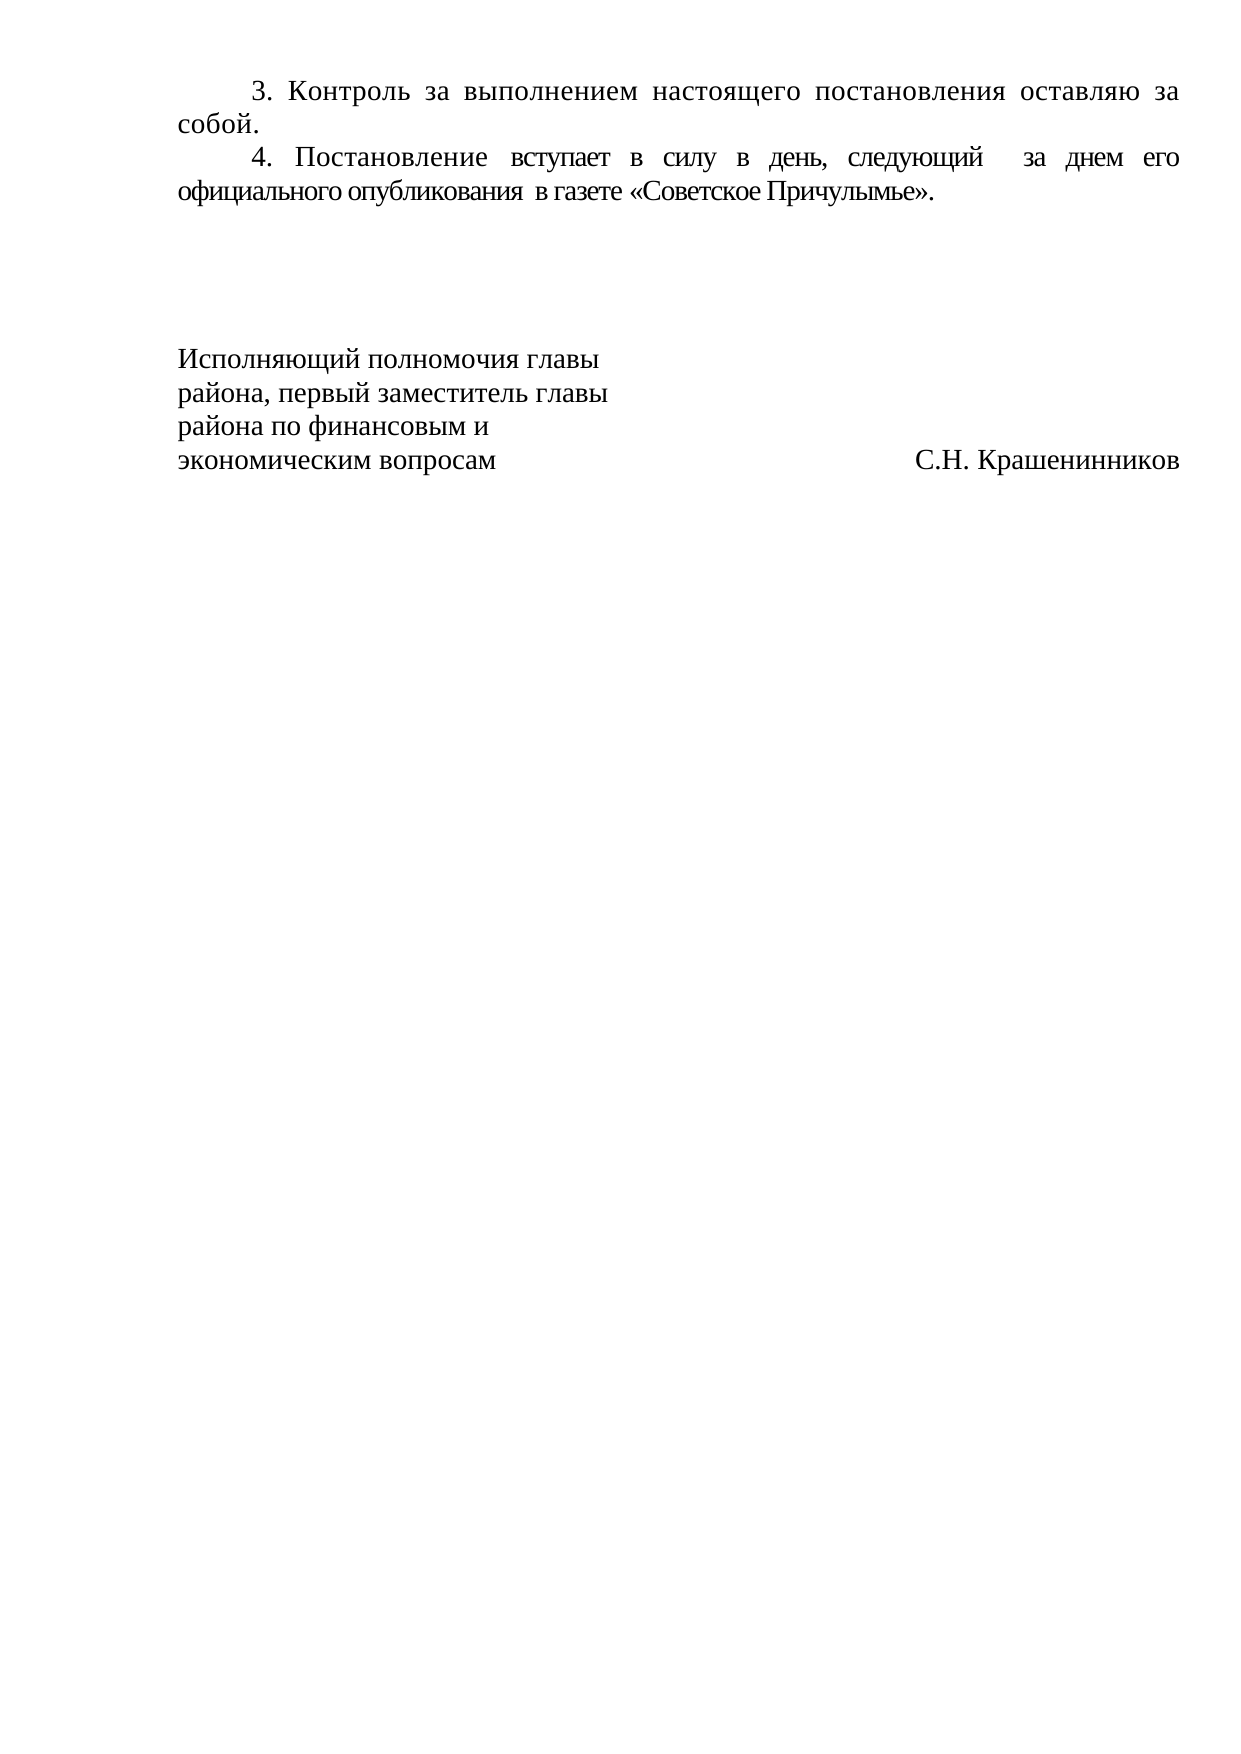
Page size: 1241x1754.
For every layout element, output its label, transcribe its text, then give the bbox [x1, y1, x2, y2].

text 3. Контроль за выполнением настоящего постановления оставляю за собой. [177, 74, 1181, 140]
text района по финансовым и [177, 408, 1181, 442]
text 4. Постановление вступает в силу в день, следующий за днем его официального опубликования в газете «Советское Причулымье». [177, 140, 1181, 207]
text района, первый заместитель главы [177, 375, 1181, 408]
text экономическим вопросам С.Н. Крашенинников [177, 442, 1181, 475]
text Исполняющий полномочия главы [177, 341, 1181, 375]
